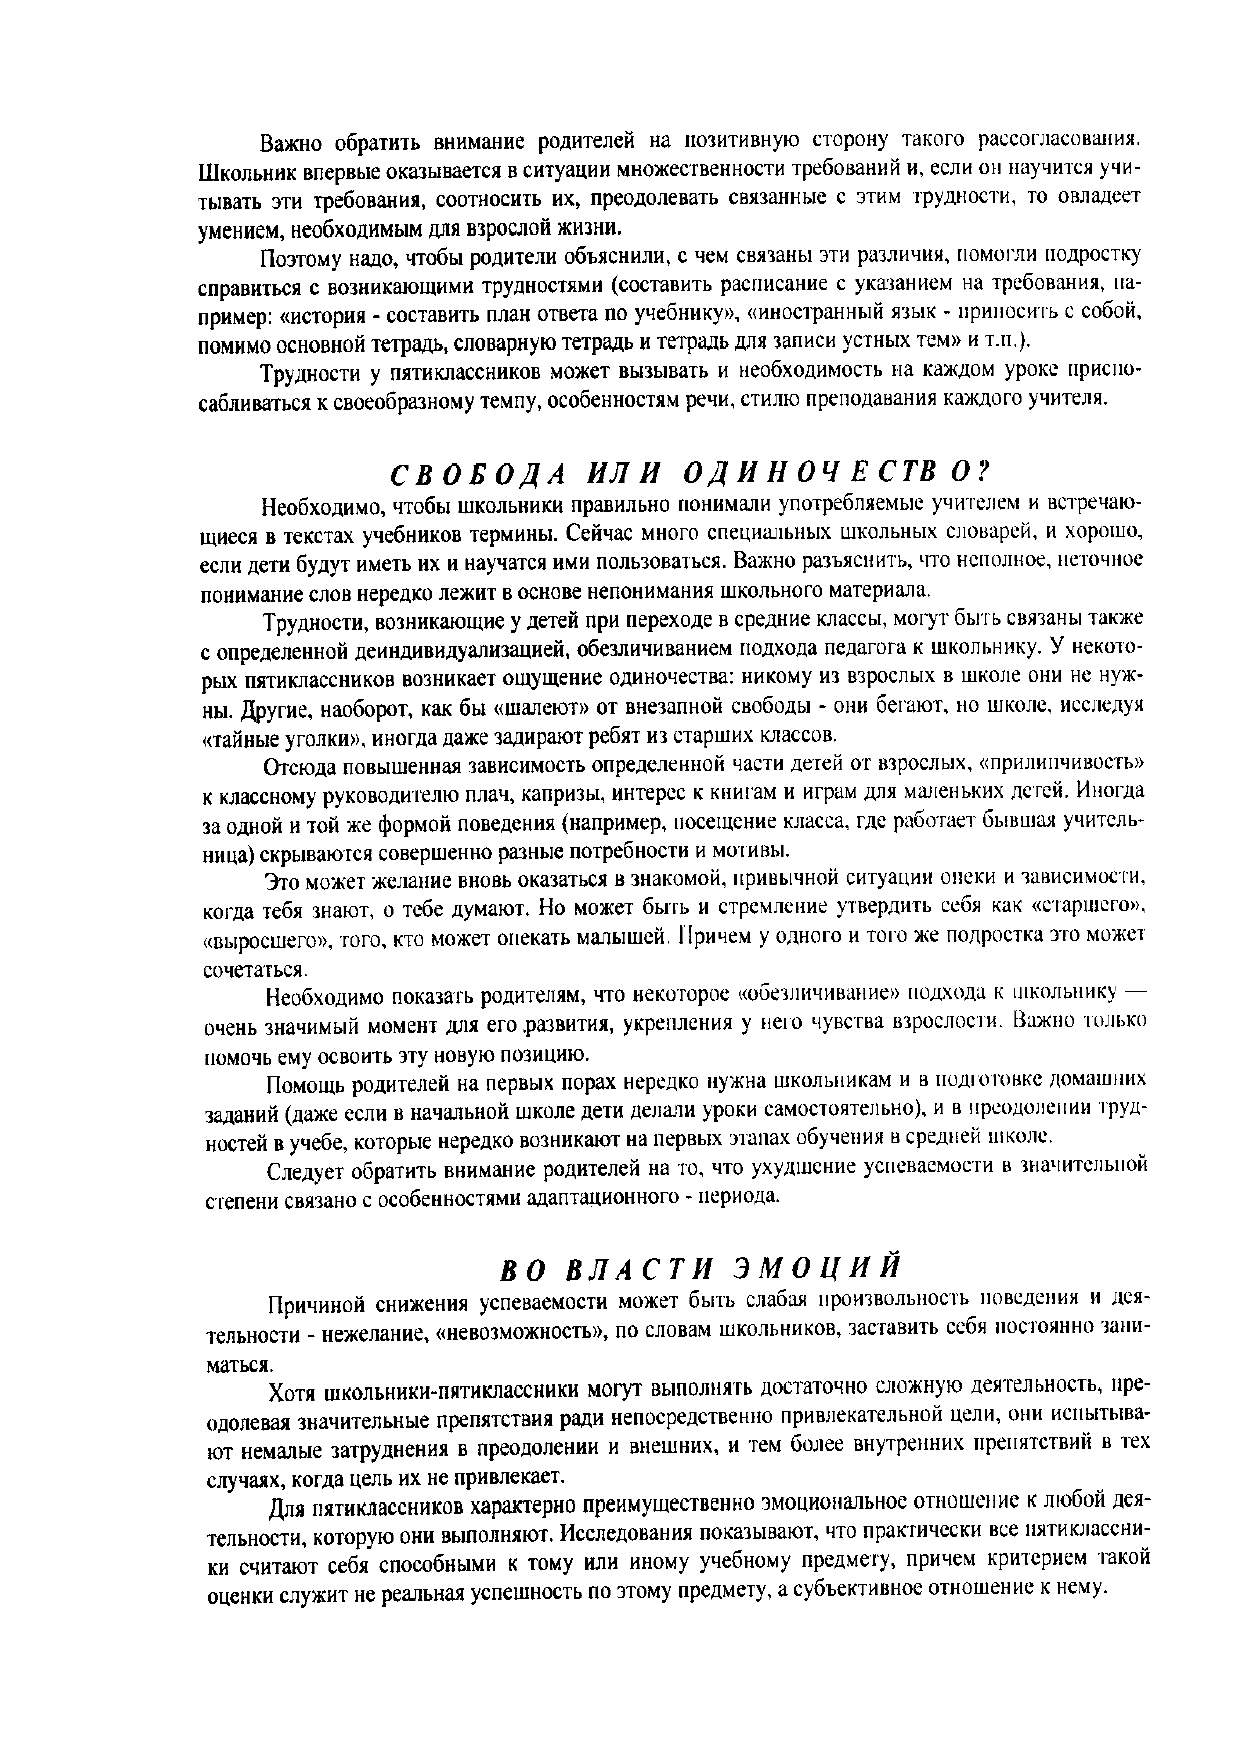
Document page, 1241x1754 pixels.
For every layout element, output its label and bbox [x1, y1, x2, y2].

picture [177, 118, 1152, 1619]
